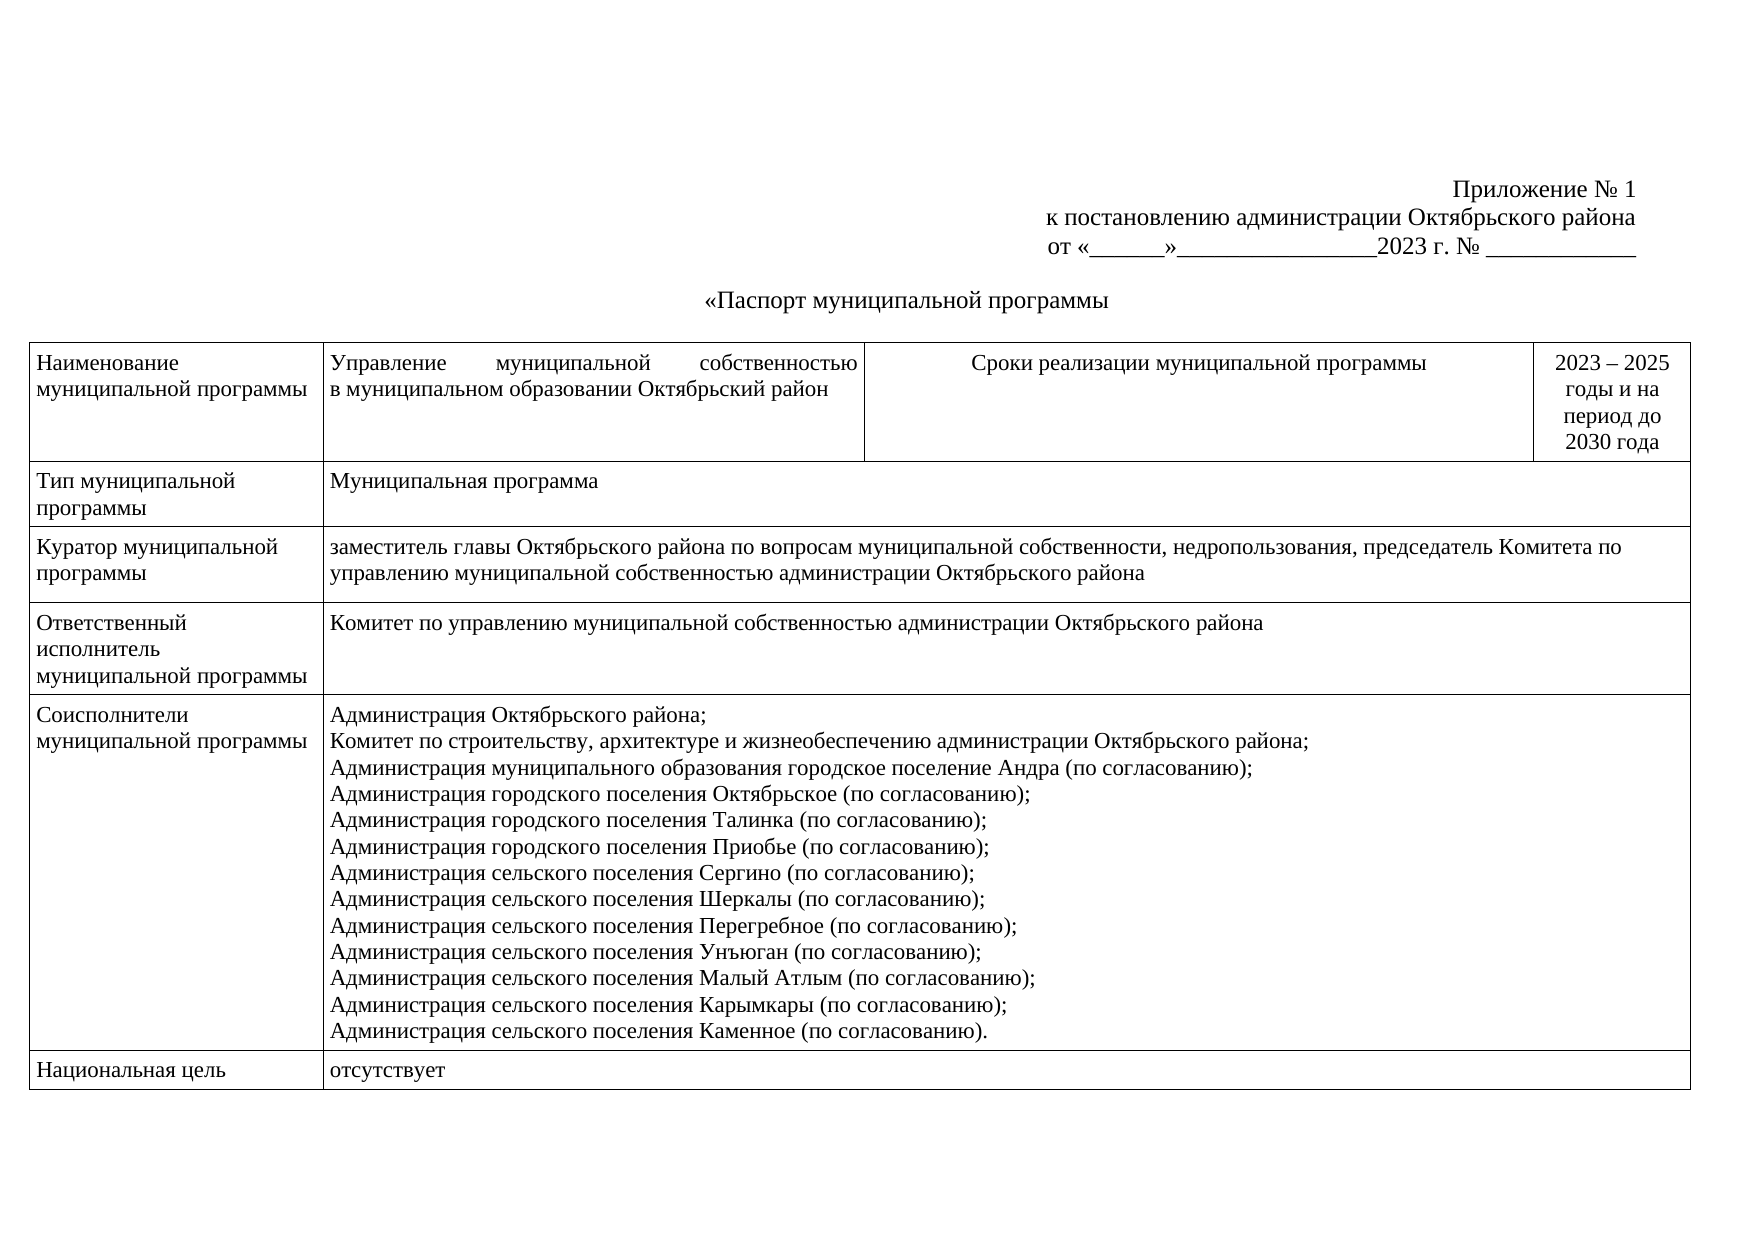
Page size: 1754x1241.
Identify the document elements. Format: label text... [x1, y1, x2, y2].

table_header Сроки реализации муниципальной программы [865, 343, 1533, 461]
table_header Управление муниципальной собственностью в муниципальном образовании Октябрьский район [324, 343, 864, 461]
table_cell Тип муниципальной программы [30, 462, 323, 526]
table_cell Куратор муниципальной программы [30, 527, 323, 602]
text Приложение № 1 [118, 177, 1636, 202]
table_cell Муниципальная программа [324, 462, 1690, 526]
table_cell Ответственный исполнитель муниципальной программы [30, 603, 323, 694]
text к постановлению администрации Октябрьского района [118, 202, 1636, 231]
table_cell заместитель главы Октябрьского района по вопросам муниципальной собственности, недропользования, председатель Комитета по управлению муниципальной собственностью администрации Октябрьского района [324, 527, 1690, 602]
table_header Наименование муниципальной программы [30, 343, 323, 461]
table_cell Национальная цель [30, 1051, 323, 1089]
table_cell Комитет по управлению муниципальной собственностью администрации Октябрьского района [324, 603, 1690, 694]
text от «______»________________2023 г. № ____________ [118, 231, 1636, 260]
text «Паспорт муниципальной программы [177, 285, 1636, 313]
table_cell отсутствует [324, 1051, 1690, 1089]
table_header 2023 – 2025 годы и на период до 2030 года [1534, 343, 1690, 461]
table_cell Соисполнители муниципальной программы [30, 695, 323, 1049]
table_cell Администрация Октябрьского района; Комитет по строительству, архитектуре и жизнеобеспечению администрации Октябрьского района; Администрация муниципального образования городское поселение Андра (по согласованию); Администрация городского поселения Октябрьское (по согласованию); Администрация городского поселения Талинка (по согласованию); Администрация городского поселения Приобье (по согласованию); Администрация сельского поселения Сергино (по согласованию); Администрация сельского поселения Шеркалы (по согласованию); Администрация сельского поселения Перегребное (по согласованию); Администрация сельского поселения Унъюган (по согласованию); Администрация сельского поселения Малый Атлым (по согласованию); Администрация сельского поселения Карымкары (по согласованию); Администрация сельского поселения Каменное (по согласованию). [324, 695, 1690, 1049]
